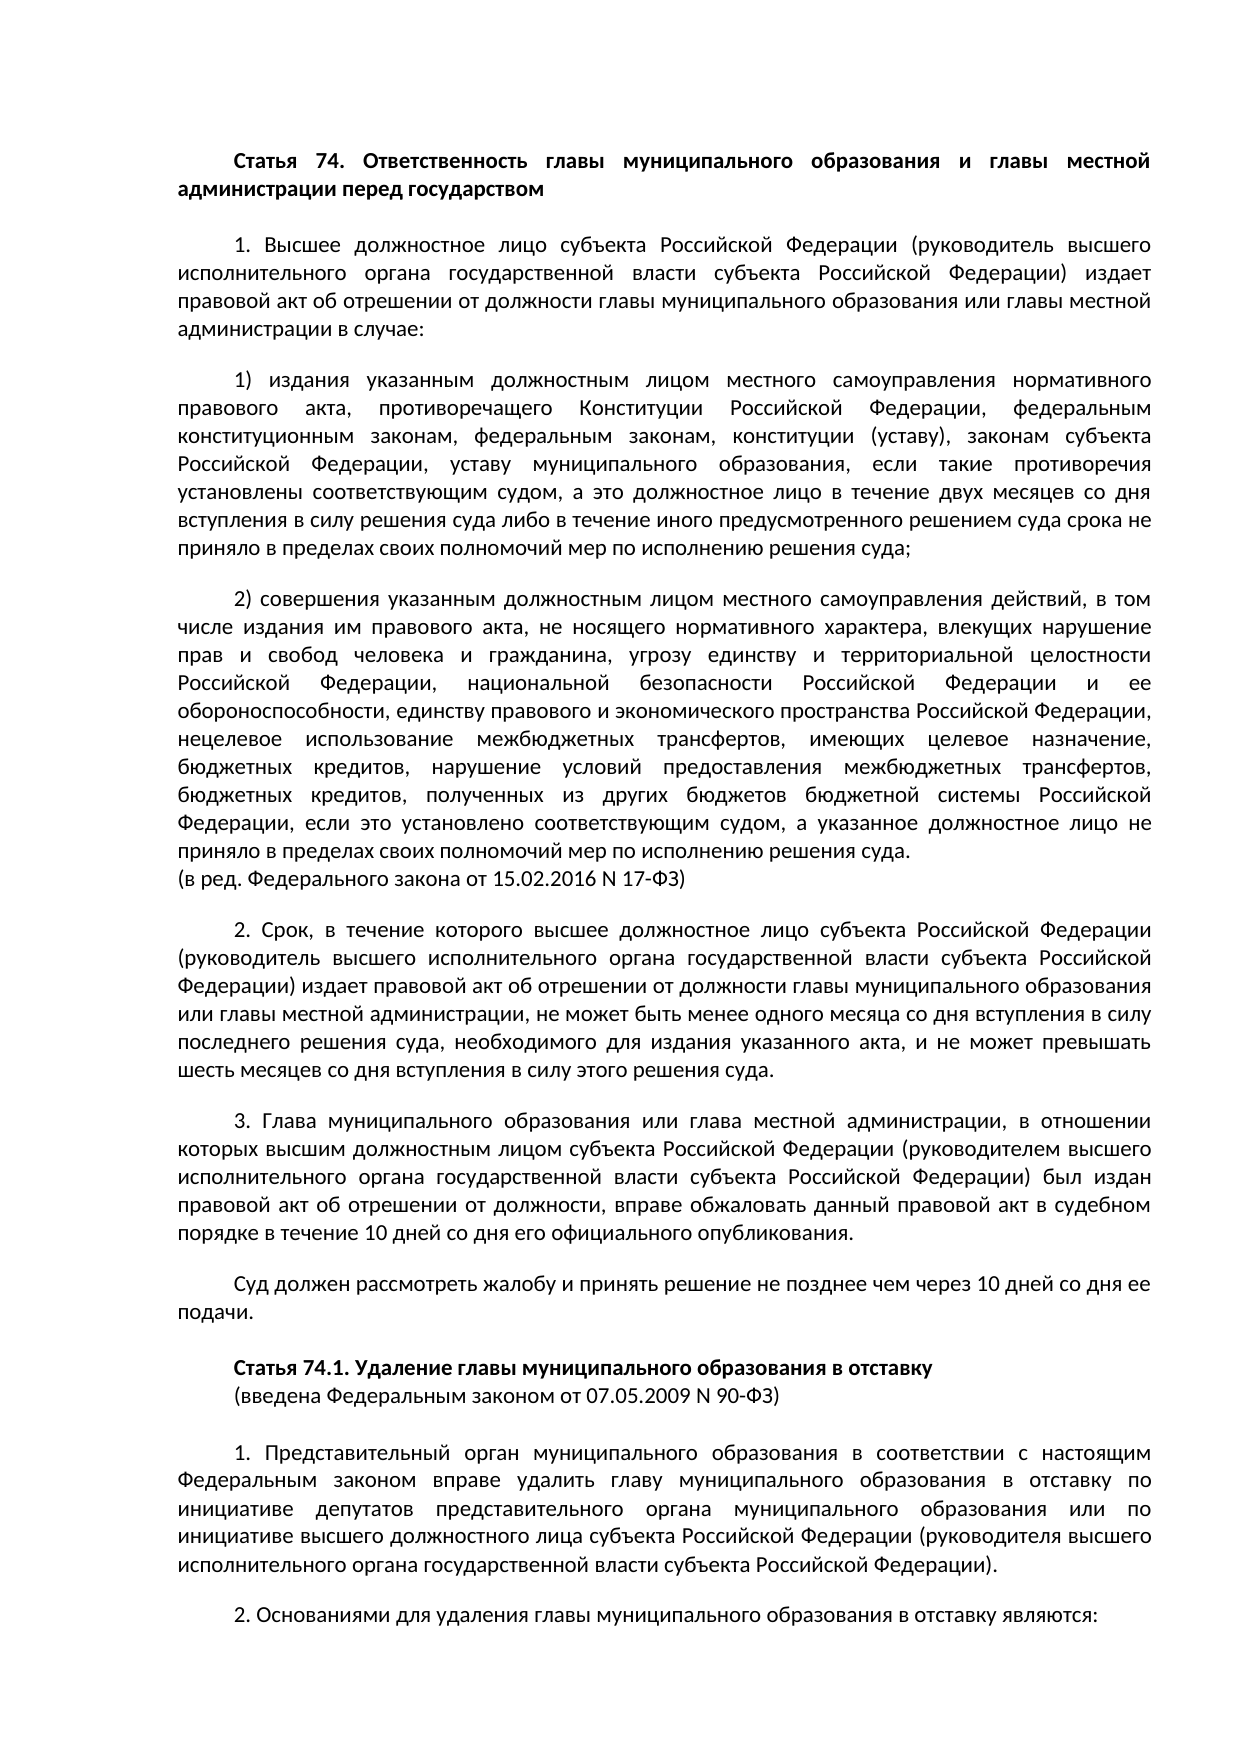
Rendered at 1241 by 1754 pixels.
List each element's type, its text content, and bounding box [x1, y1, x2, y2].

title Статья 74. Ответственность главы муниципального образования и главы местной администрации перед государством [177, 146, 1152, 202]
text 1. Высшее должностное лицо субъекта Российской Федерации (руководитель высшего исполнительного органа государственной власти субъекта Российской Федерации) издает правовой акт об отрешении от должности главы муниципального образования или главы местной администрации в случае: [177, 230, 1152, 342]
text 1) издания указанным должностным лицом местного самоуправления нормативного правового акта, противоречащего Конституции Российской Федерации, федеральным конституционным законам, федеральным законам, конституции (уставу), законам субъекта Российской Федерации, уставу муниципального образования, если такие противоречия установлены соответствующим судом, а это должностное лицо в течение двух месяцев со дня вступления в силу решения суда либо в течение иного предусмотренного решением суда срока не приняло в пределах своих полномочий мер по исполнению решения суда; [177, 365, 1152, 561]
text 2. Основаниями для удаления главы муниципального образования в отставку являются: [177, 1601, 1152, 1629]
text (в ред. Федерального закона от 15.02.2016 N 17-ФЗ) [177, 864, 1152, 892]
text 2) совершения указанным должностным лицом местного самоуправления действий, в том числе издания им правового акта, не носящего нормативного характера, влекущих нарушение прав и свобод человека и гражданина, угрозу единству и территориальной целостности Российской Федерации, национальной безопасности Российской Федерации и ее обороноспособности, единству правового и экономического пространства Российской Федерации, нецелевое использование межбюджетных трансфертов, имеющих целевое назначение, бюджетных кредитов, нарушение условий предоставления межбюджетных трансфертов, бюджетных кредитов, полученных из других бюджетов бюджетной системы Российской Федерации, если это установлено соответствующим судом, а указанное должностное лицо не приняло в пределах своих полномочий мер по исполнению решения суда. [177, 584, 1152, 864]
title Статья 74.1. Удаление главы муниципального образования в отставку [177, 1353, 1152, 1382]
text 3. Глава муниципального образования или глава местной администрации, в отношении которых высшим должностным лицом субъекта Российской Федерации (руководителем высшего исполнительного органа государственной власти субъекта Российской Федерации) был издан правовой акт об отрешении от должности, вправе обжаловать данный правовой акт в судебном порядке в течение 10 дней со дня его официального опубликования. [177, 1106, 1152, 1247]
text 1. Представительный орган муниципального образования в соответствии с настоящим Федеральным законом вправе удалить главу муниципального образования в отставку по инициативе депутатов представительного органа муниципального образования или по инициативе высшего должностного лица субъекта Российской Федерации (руководителя высшего исполнительного органа государственной власти субъекта Российской Федерации). [177, 1438, 1152, 1578]
text 2. Срок, в течение которого высшее должностное лицо субъекта Российской Федерации (руководитель высшего исполнительного органа государственной власти субъекта Российской Федерации) издает правовой акт об отрешении от должности главы муниципального образования или главы местной администрации, не может быть менее одного месяца со дня вступления в силу последнего решения суда, необходимого для издания указанного акта, и не может превышать шесть месяцев со дня вступления в силу этого решения суда. [177, 915, 1152, 1083]
text (введена Федеральным законом от 07.05.2009 N 90-ФЗ) [177, 1382, 1152, 1409]
text Суд должен рассмотреть жалобу и принять решение не позднее чем через 10 дней со дня ее подачи. [177, 1269, 1152, 1326]
